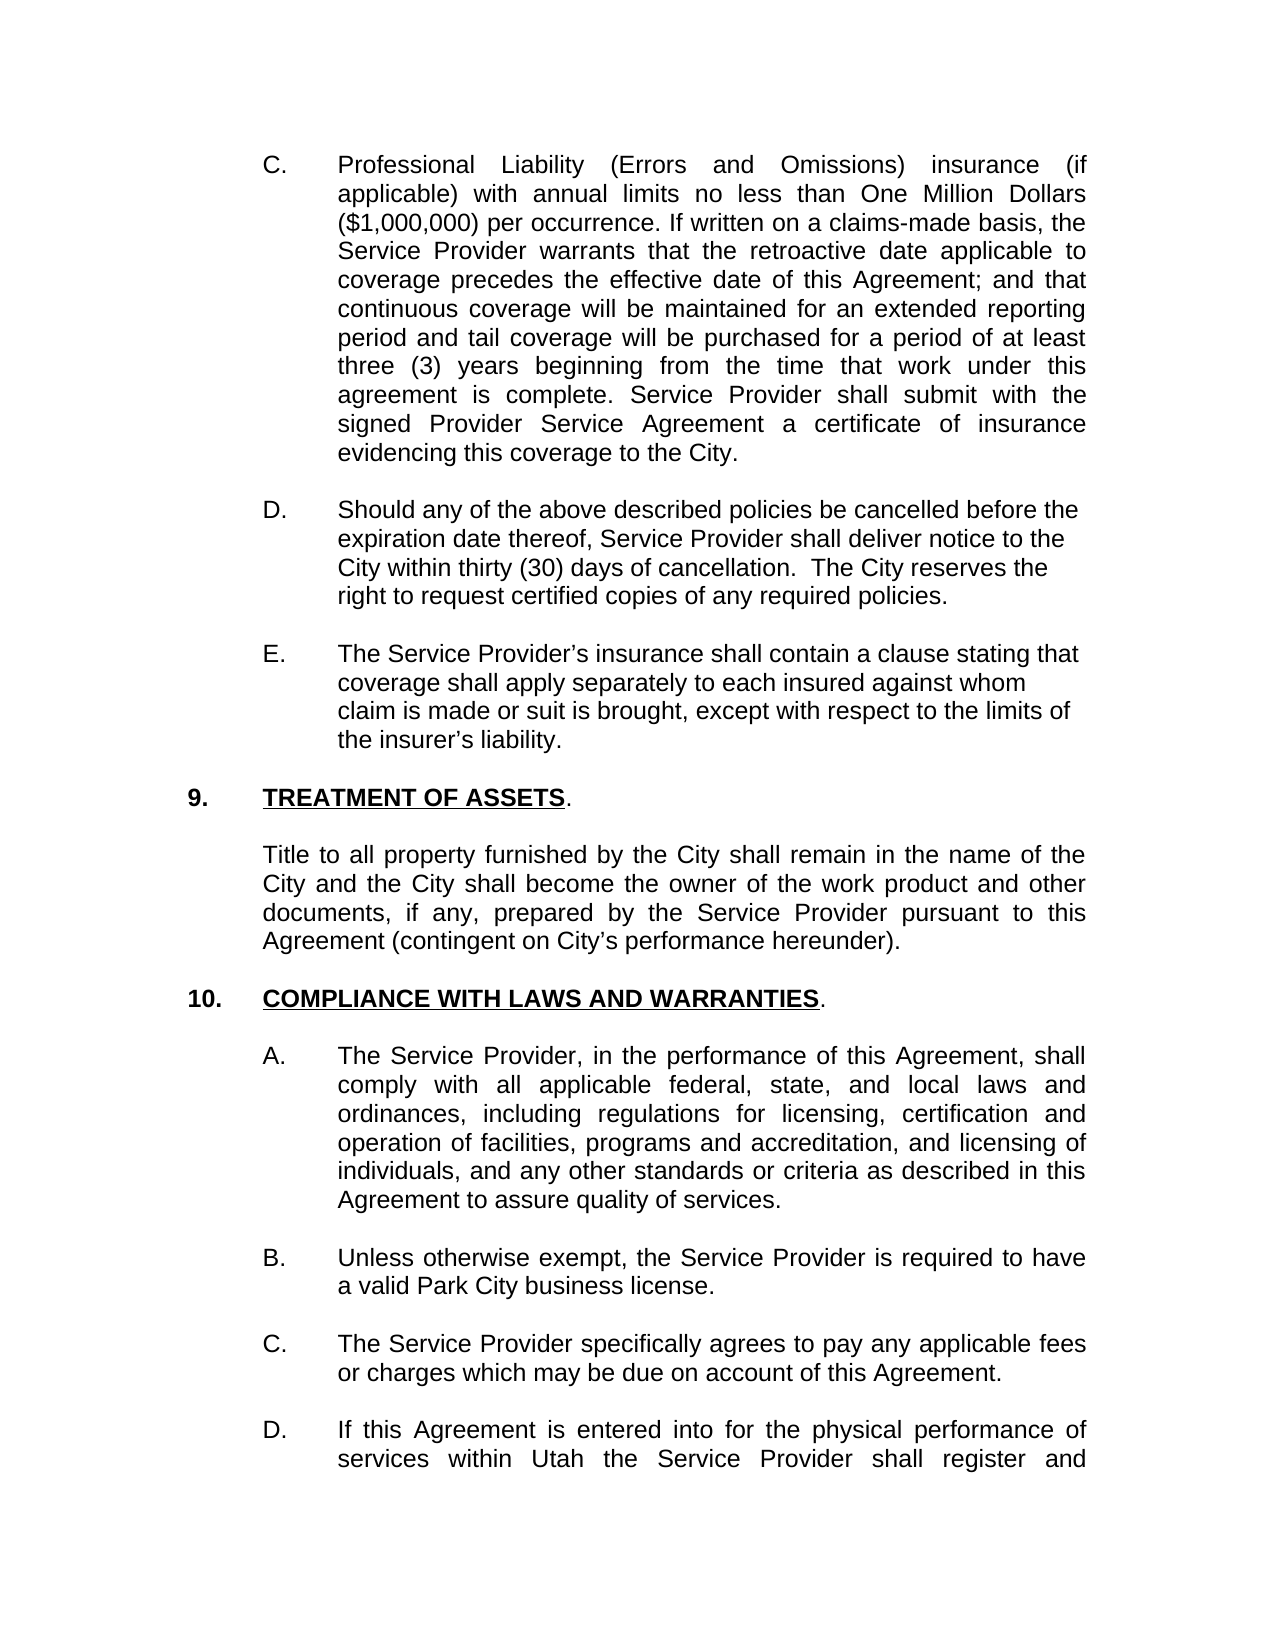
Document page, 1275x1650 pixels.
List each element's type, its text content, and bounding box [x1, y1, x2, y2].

text C. Professional Liability (Errors and Omissions) insurance (if applicable) with annual limits no less than One Million Dollars ($1,000,000) per occurrence. If written on a claims-made basis, the Service Provider warrants that the retroactive date applicable to coverage precedes the effective date of this Agreement; and that continuous coverage will be maintained for an extended reporting period and tail coverage will be purchased for a period of at least three (3) years beginning from the time that work under this agreement is complete. Service Provider shall submit with the signed Provider Service Agreement a certificate of insurance evidencing this coverage to the City. [262, 150, 1087, 466]
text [262, 1415, 1087, 1472]
text Title to all property furnished by the City shall remain in the name of the City and the City shall become the owner of the work product and other documents, if any, prepared by the Service Provider pursuant to this Agreement (contingent on City’s performance hereunder). [262, 840, 1087, 955]
text B. Unless otherwise exempt, the Service Provider is required to have a valid Park City business license. [262, 1242, 1087, 1300]
text 10. COMPLIANCE WITH LAWS AND WARRANTIES. [187, 984, 1087, 1012]
text D. Should any of the above described policies be cancelled before the expiration date thereof, Service Provider shall deliver notice to the City within thirty (30) days of cancellation. The City reserves the right to request certified copies of any required policies. [262, 495, 1087, 610]
text 9. TREATMENT OF ASSETS. [187, 782, 1087, 811]
text A. The Service Provider, in the performance of this Agreement, shall comply with all applicable federal, state, and local laws and ordinances, including regulations for licensing, certification and operation of facilities, programs and accreditation, and licensing of individuals, and any other standards or criteria as described in this Agreement to assure quality of services. [262, 1041, 1087, 1214]
text C. The Service Provider specifically agrees to pay any applicable fees or charges which may be due on account of this Agreement. [262, 1329, 1087, 1386]
text E. The Service Provider’s insurance shall contain a clause stating that coverage shall apply separately to each insured against whom claim is made or suit is brought, except with respect to the limits of the insurer’s liability. [262, 639, 1087, 754]
